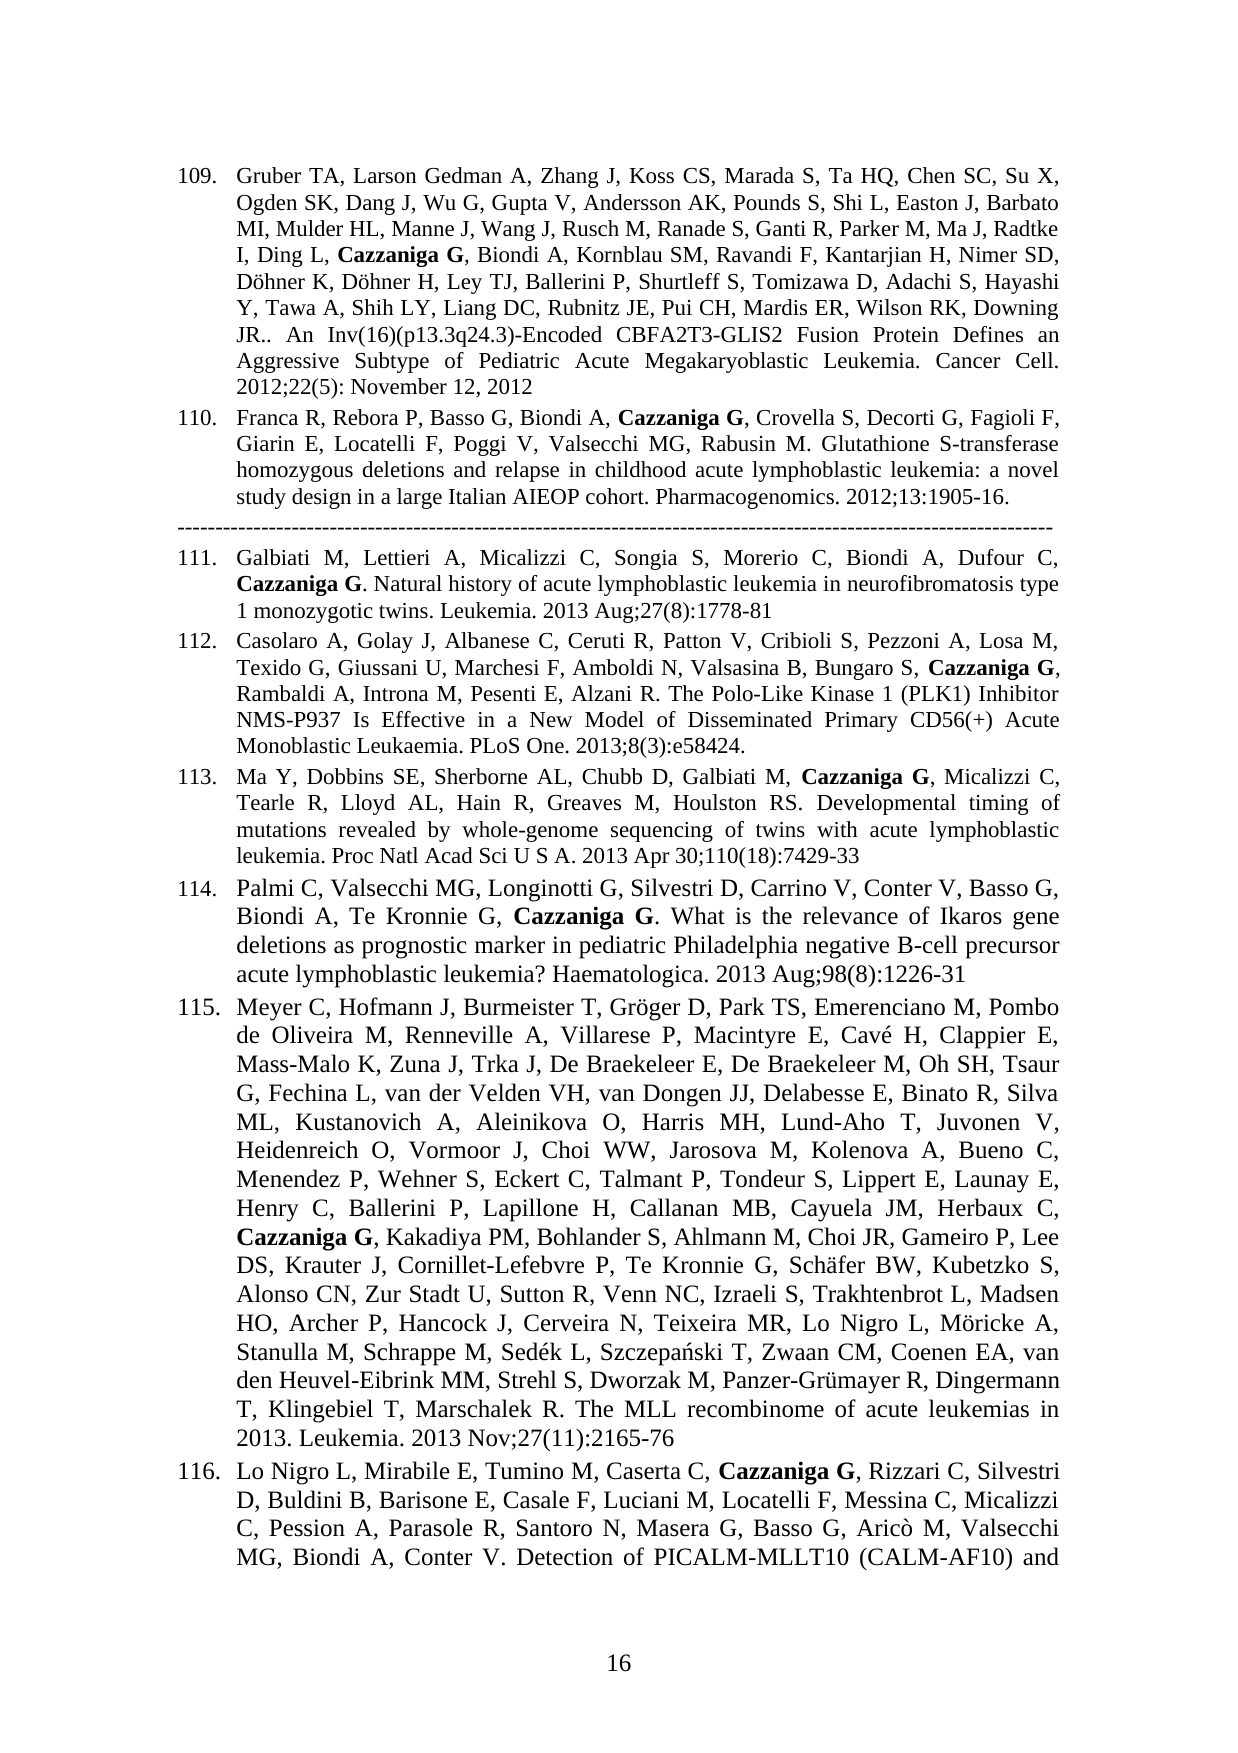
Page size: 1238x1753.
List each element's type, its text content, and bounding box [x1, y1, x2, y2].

list Galbiati M, Lettieri A, Micalizzi C, Songia S, Morerio C, Biondi A, Dufour C, Cazzaniga G. Natural history of acute lymphoblastic leukemia in neurofibromatosis type 1 monozygotic twins. Leukemia. 2013 Aug;27(8):1778-81 [177, 544, 1060, 623]
list Meyer C, Hofmann J, Burmeister T, Gröger D, Park TS, Emerenciano M, Pombo de Oliveira M, Renneville A, Villarese P, Macintyre E, Cavé H, Clappier E, Mass-Malo K, Zuna J, Trka J, De Braekeleer E, De Braekeleer M, Oh SH, Tsaur G, Fechina L, van der Velden VH, van Dongen JJ, Delabesse E, Binato R, Silva ML, Kustanovich A, Aleinikova O, Harris MH, Lund-Aho T, Juvonen V, Heidenreich O, Vormoor J, Choi WW, Jarosova M, Kolenova A, Bueno C, Menendez P, Wehner S, Eckert C, Talmant P, Tondeur S, Lippert E, Launay E, Henry C, Ballerini P, Lapillone H, Callanan MB, Cayuela JM, Herbaux C, Cazzaniga G, Kakadiya PM, Bohlander S, Ahlmann M, Choi JR, Gameiro P, Lee DS, Krauter J, Cornillet-Lefebvre P, Te Kronnie G, Schäfer BW, Kubetzko S, Alonso CN, Zur Stadt U, Sutton R, Venn NC, Izraeli S, Trakhtenbrot L, Madsen HO, Archer P, Hancock J, Cerveira N, Teixeira MR, Lo Nigro L, Möricke A, Stanulla M, Schrappe M, Sedék L, Szczepański T, Zwaan CM, Coenen EA, van den Heuvel-Eibrink MM, Strehl S, Dworzak M, Panzer-Grümayer R, Dingermann T, Klingebiel T, Marschalek R. The MLL recombinome of acute leukemias in 2013. Leukemia. 2013 Nov;27(11):2165-76 [177, 992, 1060, 1452]
list Casolaro A, Golay J, Albanese C, Ceruti R, Patton V, Cribioli S, Pezzoni A, Losa M, Texido G, Giussani U, Marchesi F, Amboldi N, Valsasina B, Bungaro S, Cazzaniga G, Rambaldi A, Introna M, Pesenti E, Alzani R. The Polo-Like Kinase 1 (PLK1) Inhibitor NMS-P937 Is Effective in a New Model of Disseminated Primary CD56(+) Acute Monoblastic Leukaemia. PLoS One. 2013;8(3):e58424. [177, 627, 1060, 759]
list Gruber TA, Larson Gedman A, Zhang J, Koss CS, Marada S, Ta HQ, Chen SC, Su X, Ogden SK, Dang J, Wu G, Gupta V, Andersson AK, Pounds S, Shi L, Easton J, Barbato MI, Mulder HL, Manne J, Wang J, Rusch M, Ranade S, Ganti R, Parker M, Ma J, Radtke I, Ding L, Cazzaniga G, Biondi A, Kornblau SM, Ravandi F, Kantarjian H, Nimer SD, Döhner K, Döhner H, Ley TJ, Ballerini P, Shurtleff S, Tomizawa D, Adachi S, Hayashi Y, Tawa A, Shih LY, Liang DC, Rubnitz JE, Pui CH, Mardis ER, Wilson RK, Downing JR.. An Inv(16)(p13.3q24.3)-Encoded CBFA2T3-GLIS2 Fusion Protein Defines an Aggressive Subtype of Pediatric Acute Megakaryoblastic Leukemia. Cancer Cell. 2012;22(5): November 12, 2012 [177, 162, 1060, 400]
list Franca R, Rebora P, Basso G, Biondi A, Cazzaniga G, Crovella S, Decorti G, Fagioli F, Giarin E, Locatelli F, Poggi V, Valsecchi MG, Rabusin M. Glutathione S-transferase homozygous deletions and relapse in childhood acute lymphoblastic leukemia: a novel study design in a large Italian AIEOP cohort. Pharmacogenomics. 2012;13:1905-16. [177, 404, 1060, 509]
text ------------------------------------------------------------------------------------------------------------------- [177, 513, 1060, 540]
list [177, 1456, 1060, 1571]
list Palmi C, Valsecchi MG, Longinotti G, Silvestri D, Carrino V, Conter V, Basso G, Biondi A, Te Kronnie G, Cazzaniga G. What is the relevance of Ikaros gene deletions as prognostic marker in pediatric Philadelphia negative B-cell precursor acute lymphoblastic leukemia? Haematologica. 2013 Aug;98(8):1226-31 [177, 873, 1060, 988]
list Ma Y, Dobbins SE, Sherborne AL, Chubb D, Galbiati M, Cazzaniga G, Micalizzi C, Tearle R, Lloyd AL, Hain R, Greaves M, Houlston RS. Developmental timing of mutations revealed by whole-genome sequencing of twins with acute lymphoblastic leukemia. Proc Natl Acad Sci U S A. 2013 Apr 30;110(18):7429-33 [177, 763, 1060, 868]
